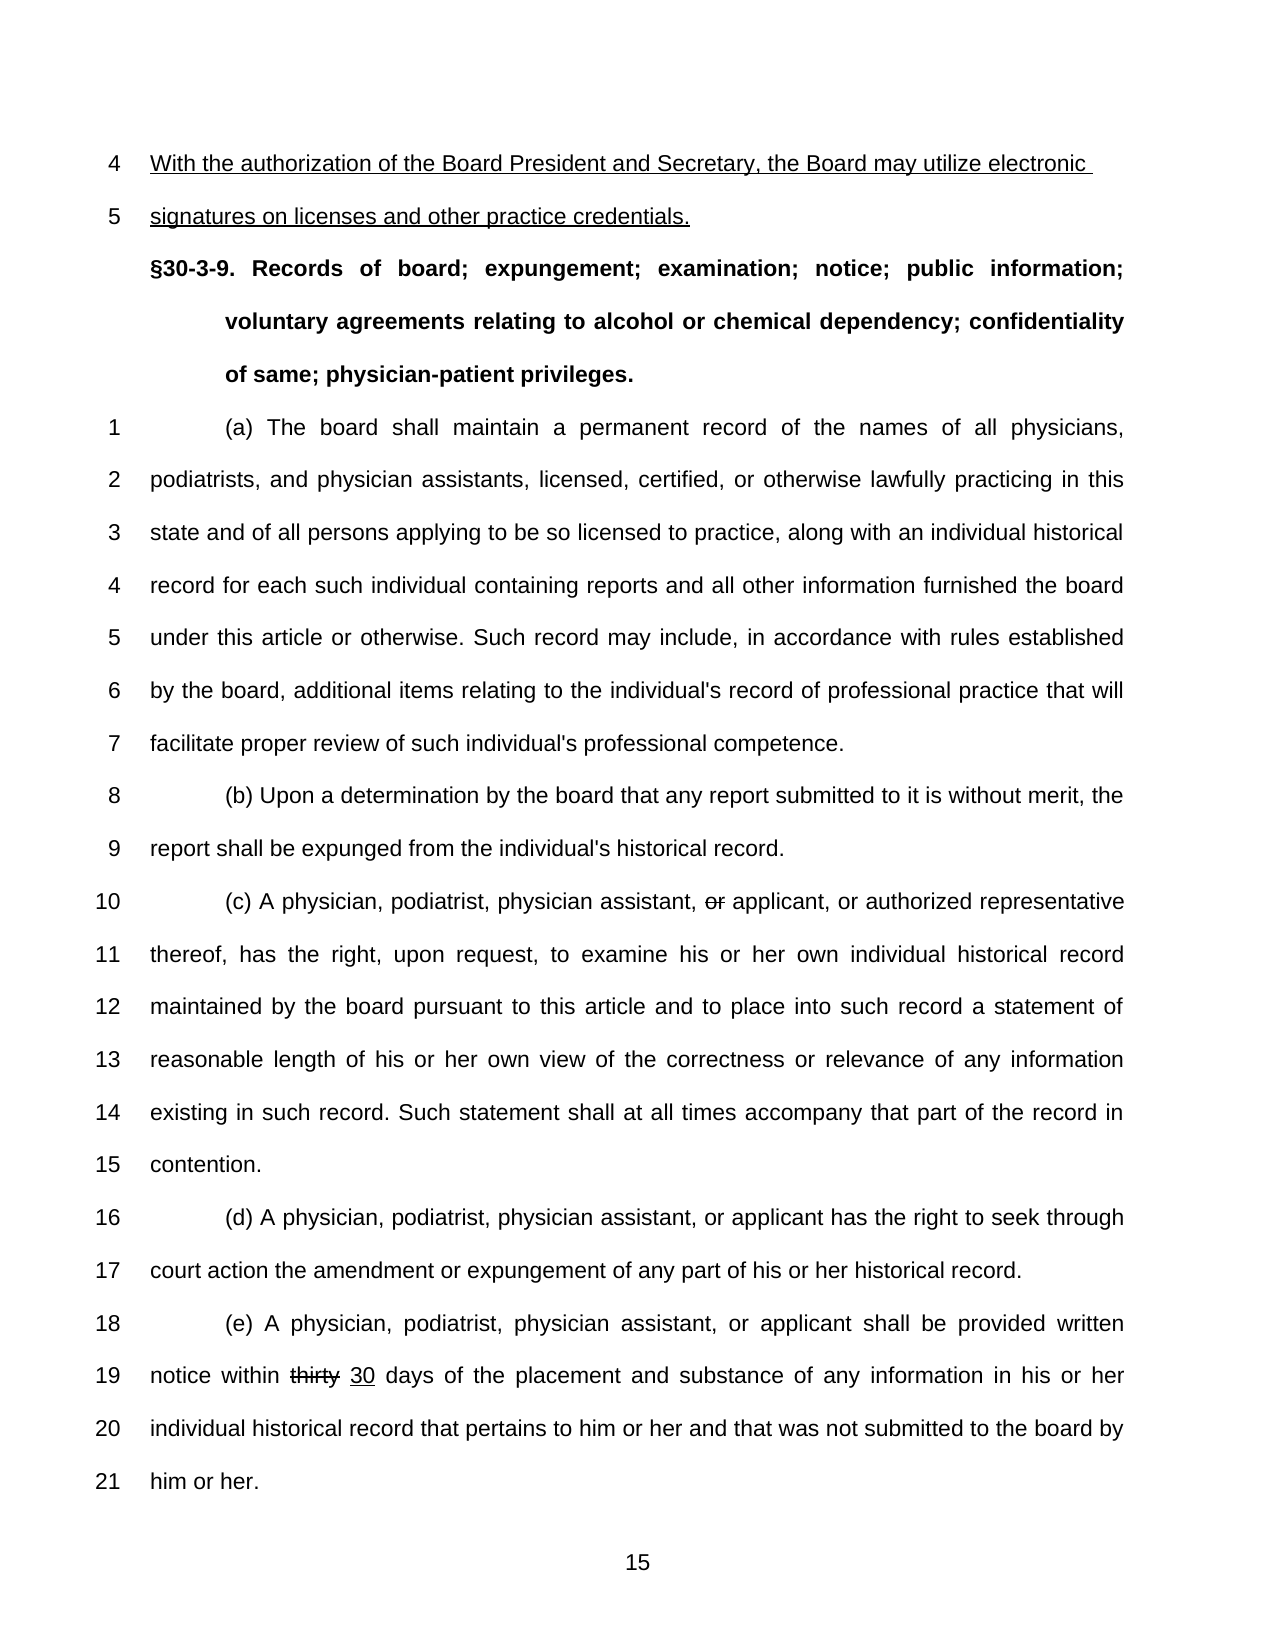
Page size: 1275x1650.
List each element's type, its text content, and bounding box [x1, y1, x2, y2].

text (c) A physician, podiatrist, physician assistant, or applicant, or authorized representative thereof, has the right, upon request, to examine his or her own individual historical record maintained by the board pursuant to this article and to place into such record a statement of reasonable length of his or her own view of the correctness or relevance of any information existing in such record. Such statement shall at all times accompany that part of the record in contention. [150, 888, 1125, 1178]
subtitle §30-3-9. Records of board; expungement; examination; notice; public information; voluntary agreements relating to alcohol or chemical dependency; confidentiality of same; physician-patient privileges. [150, 255, 1125, 387]
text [150, 150, 1125, 229]
text (e) A physician, podiatrist, physician assistant, or applicant shall be provided written notice within thirty 30 days of the placement and substance of any information in his or her individual historical record that pertains to him or her and that was not submitted to the board by him or her. [150, 1309, 1125, 1494]
text (d) A physician, podiatrist, physician assistant, or applicant has the right to seek through court action the amendment or expungement of any part of his or her historical record. [150, 1204, 1125, 1283]
text (b) Upon a determination by the board that any report submitted to it is without merit, the report shall be expunged from the individual's historical record. [150, 782, 1125, 862]
text (a) The board shall maintain a permanent record of the names of all physicians, podiatrists, and physician assistants, licensed, certified, or otherwise lawfully practicing in this state and of all persons applying to be so licensed to practice, along with an individual historical record for each such individual containing reports and all other information furnished the board under this article or otherwise. Such record may include, in accordance with rules established by the board, additional items relating to the individual's record of professional practice that will facilitate proper review of such individual's professional competence. [150, 413, 1125, 756]
